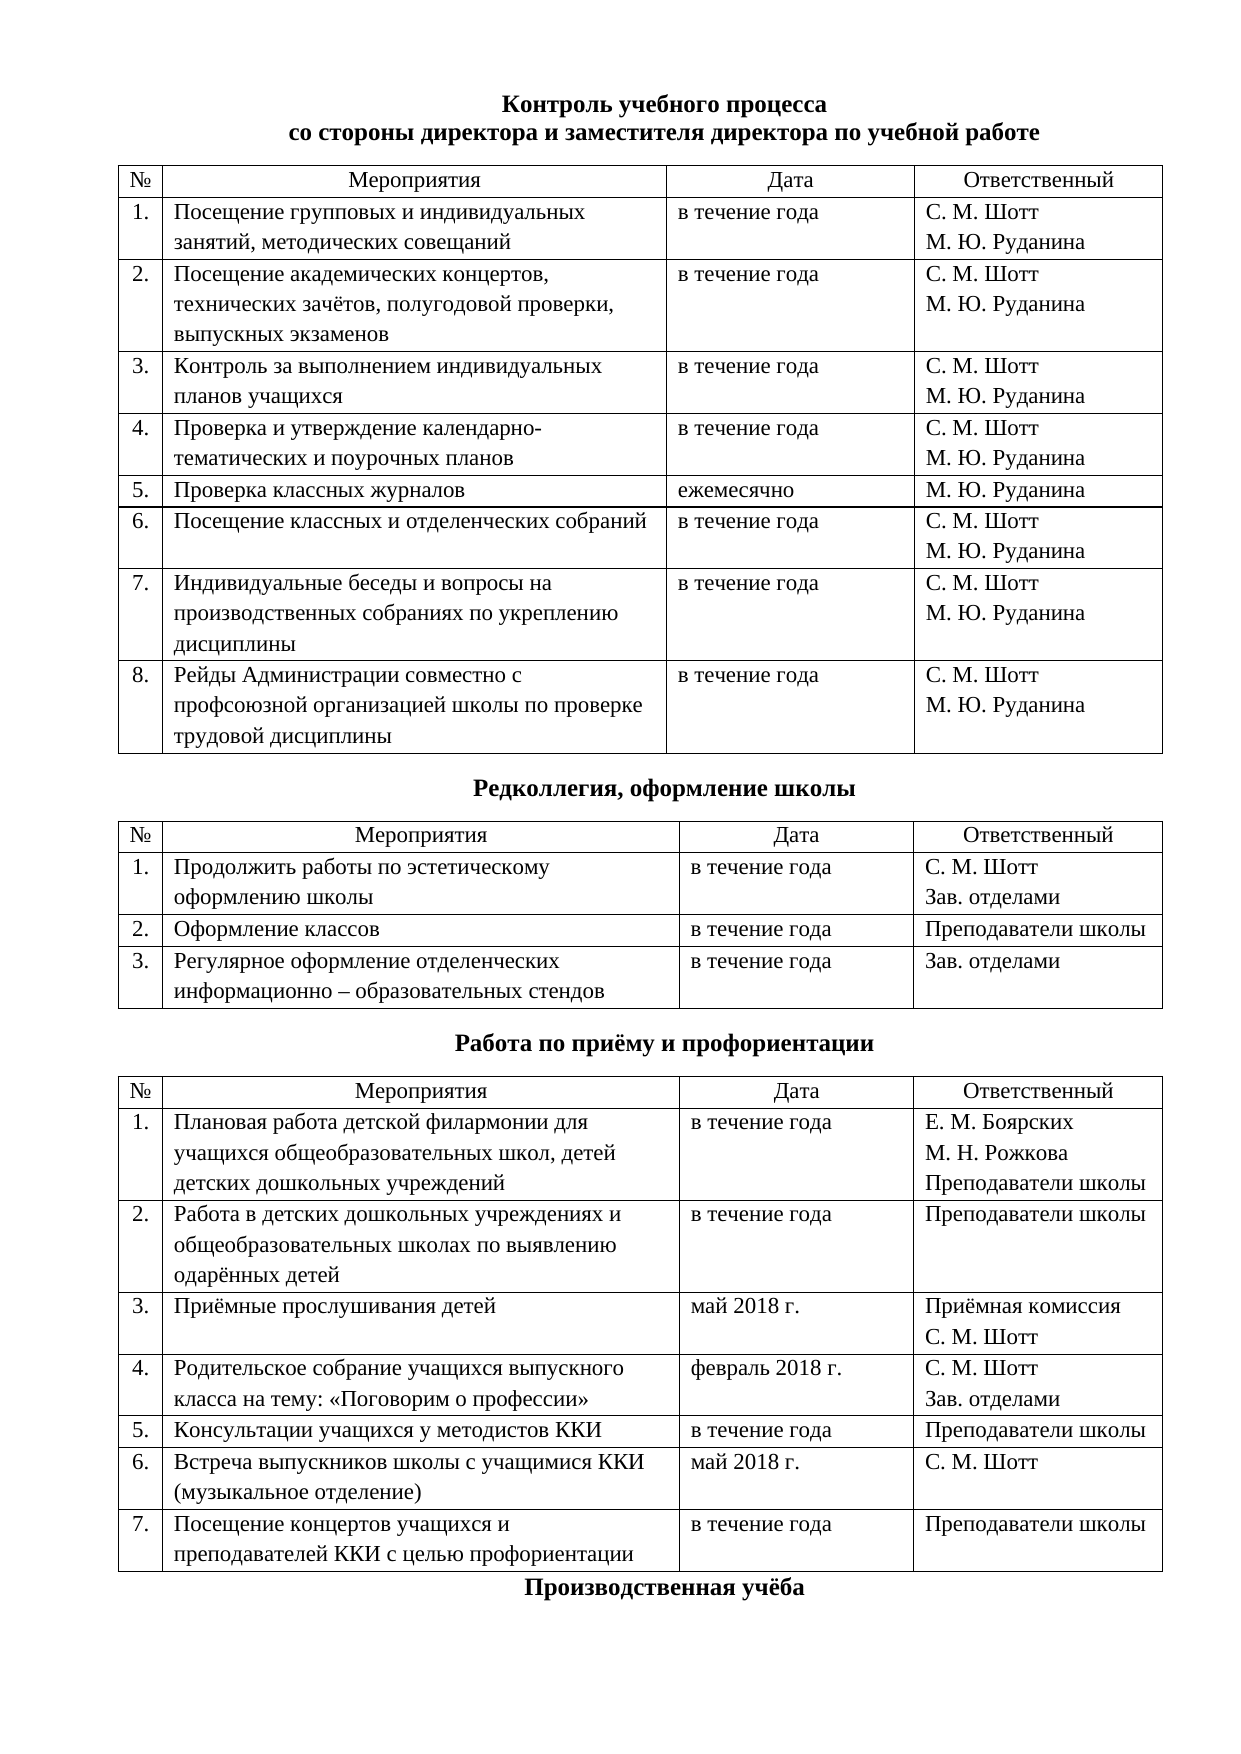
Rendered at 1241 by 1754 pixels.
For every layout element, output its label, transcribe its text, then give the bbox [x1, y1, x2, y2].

table_cell Посещение групповых и индивидуальных занятий, методических совещаний [163, 198, 666, 259]
table_header Дата [667, 166, 914, 197]
table_cell Преподаватели школы [914, 1416, 1162, 1447]
table_cell в течение года [680, 1109, 913, 1199]
table_header Мероприятия [163, 166, 666, 197]
table_header № [119, 166, 162, 197]
table_cell С. М. Шотт М. Ю. Руданина [915, 198, 1162, 259]
table_cell Зав. отделами [914, 947, 1162, 1008]
table_header № [119, 822, 162, 852]
table_cell 3. [119, 352, 162, 413]
table_cell Преподаватели школы [914, 915, 1162, 946]
table_cell в течение года [680, 915, 913, 946]
subtitle Работа по приёму и профориентации [177, 1028, 1152, 1057]
table_cell Регулярное оформление отделенческих информационно – образовательных стендов [163, 947, 679, 1008]
subtitle Контроль учебного процесса [177, 89, 1152, 117]
table_cell Е. М. Боярских М. Н. Рожкова Преподаватели школы [914, 1109, 1162, 1199]
table_header Ответственный [915, 166, 1162, 197]
table_cell 2. [119, 260, 162, 351]
table_cell Индивидуальные беседы и вопросы на производственных собраниях по укреплению дисциплины [163, 569, 666, 660]
table_cell в течение года [680, 1510, 913, 1571]
table_cell 7. [119, 1510, 162, 1571]
table_header Дата [680, 822, 913, 852]
text Редколлегия, оформление школы [177, 773, 1152, 801]
table_cell в течение года [667, 508, 914, 568]
text со стороны директора и заместителя директора по учебной работе [177, 117, 1152, 146]
table_cell Работа в детских дошкольных учреждениях и общеобразовательных школах по выявлению одарённых детей [163, 1201, 679, 1292]
table_header Дата [680, 1077, 913, 1107]
table_cell С. М. Шотт М. Ю. Руданина [915, 414, 1162, 475]
subtitle Производственная учёба [177, 1572, 1152, 1601]
table_cell С. М. Шотт М. Ю. Руданина [915, 569, 1162, 660]
table_cell 4. [119, 414, 162, 475]
table_cell в течение года [667, 569, 914, 660]
table_cell в течение года [667, 198, 914, 259]
table_cell май 2018 г. [680, 1293, 913, 1353]
table_header Ответственный [914, 822, 1162, 852]
table_cell Преподаватели школы [914, 1510, 1162, 1571]
table_cell в течение года [667, 352, 914, 413]
table_cell в течение года [667, 414, 914, 475]
table_cell 2. [119, 915, 162, 946]
table_cell в течение года [680, 1416, 913, 1447]
table_cell 3. [119, 1293, 162, 1353]
table_cell 2. [119, 1201, 162, 1292]
table_cell Преподаватели школы [914, 1201, 1162, 1292]
table_cell 5. [119, 476, 162, 506]
table_cell С. М. Шотт Зав. отделами [914, 1355, 1162, 1415]
table_cell С. М. Шотт М. Ю. Руданина [915, 352, 1162, 413]
table_cell в течение года [680, 853, 913, 914]
table_cell Плановая работа детской филармонии для учащихся общеобразовательных школ, детей детских дошкольных учреждений [163, 1109, 679, 1199]
table_cell С. М. Шотт [914, 1448, 1162, 1509]
table_cell Посещение концертов учащихся и преподавателей ККИ с целью профориентации [163, 1510, 679, 1571]
table_cell С. М. Шотт М. Ю. Руданина [915, 661, 1162, 752]
table_cell Посещение академических концертов, технических зачётов, полугодовой проверки, выпускных экзаменов [163, 260, 666, 351]
table_cell в течение года [680, 1201, 913, 1292]
table_cell 4. [119, 1355, 162, 1415]
table_cell Приёмные прослушивания детей [163, 1293, 679, 1353]
table_cell Встреча выпускников школы с учащимися ККИ (музыкальное отделение) [163, 1448, 679, 1509]
table_cell Проверка классных журналов [163, 476, 666, 506]
table_cell Продолжить работы по эстетическому оформлению школы [163, 853, 679, 914]
table_cell Проверка и утверждение календарно-тематических и поурочных планов [163, 414, 666, 475]
table_header Мероприятия [163, 822, 679, 852]
table_cell май 2018 г. [680, 1448, 913, 1509]
table_cell Рейды Администрации совместно с профсоюзной организацией школы по проверке трудовой дисциплины [163, 661, 666, 752]
table_cell 5. [119, 1416, 162, 1447]
table_cell С. М. Шотт М. Ю. Руданина [915, 260, 1162, 351]
table_cell Консультации учащихся у методистов ККИ [163, 1416, 679, 1447]
table_cell 6. [119, 508, 162, 568]
table_cell Оформление классов [163, 915, 679, 946]
table_cell С. М. Шотт Зав. отделами [914, 853, 1162, 914]
table_cell ежемесячно [667, 476, 914, 506]
table_cell 8. [119, 661, 162, 752]
table_cell Контроль за выполнением индивидуальных планов учащихся [163, 352, 666, 413]
table_header Ответственный [914, 1077, 1162, 1107]
table_cell 6. [119, 1448, 162, 1509]
table_cell Посещение классных и отделенческих собраний [163, 508, 666, 568]
table_cell в течение года [667, 260, 914, 351]
table_cell 3. [119, 947, 162, 1008]
table_cell Приёмная комиссия С. М. Шотт [914, 1293, 1162, 1353]
table_header Мероприятия [163, 1077, 679, 1107]
table_cell Родительское собрание учащихся выпускного класса на тему: «Поговорим о профессии» [163, 1355, 679, 1415]
table_cell 7. [119, 569, 162, 660]
table_header № [119, 1077, 162, 1107]
table_cell М. Ю. Руданина [915, 476, 1162, 506]
table_cell в течение года [680, 947, 913, 1008]
table_cell С. М. Шотт М. Ю. Руданина [915, 508, 1162, 568]
table_cell 1. [119, 853, 162, 914]
table_cell в течение года [667, 661, 914, 752]
table_cell 1. [119, 198, 162, 259]
table_cell февраль 2018 г. [680, 1355, 913, 1415]
table_cell 1. [119, 1109, 162, 1199]
